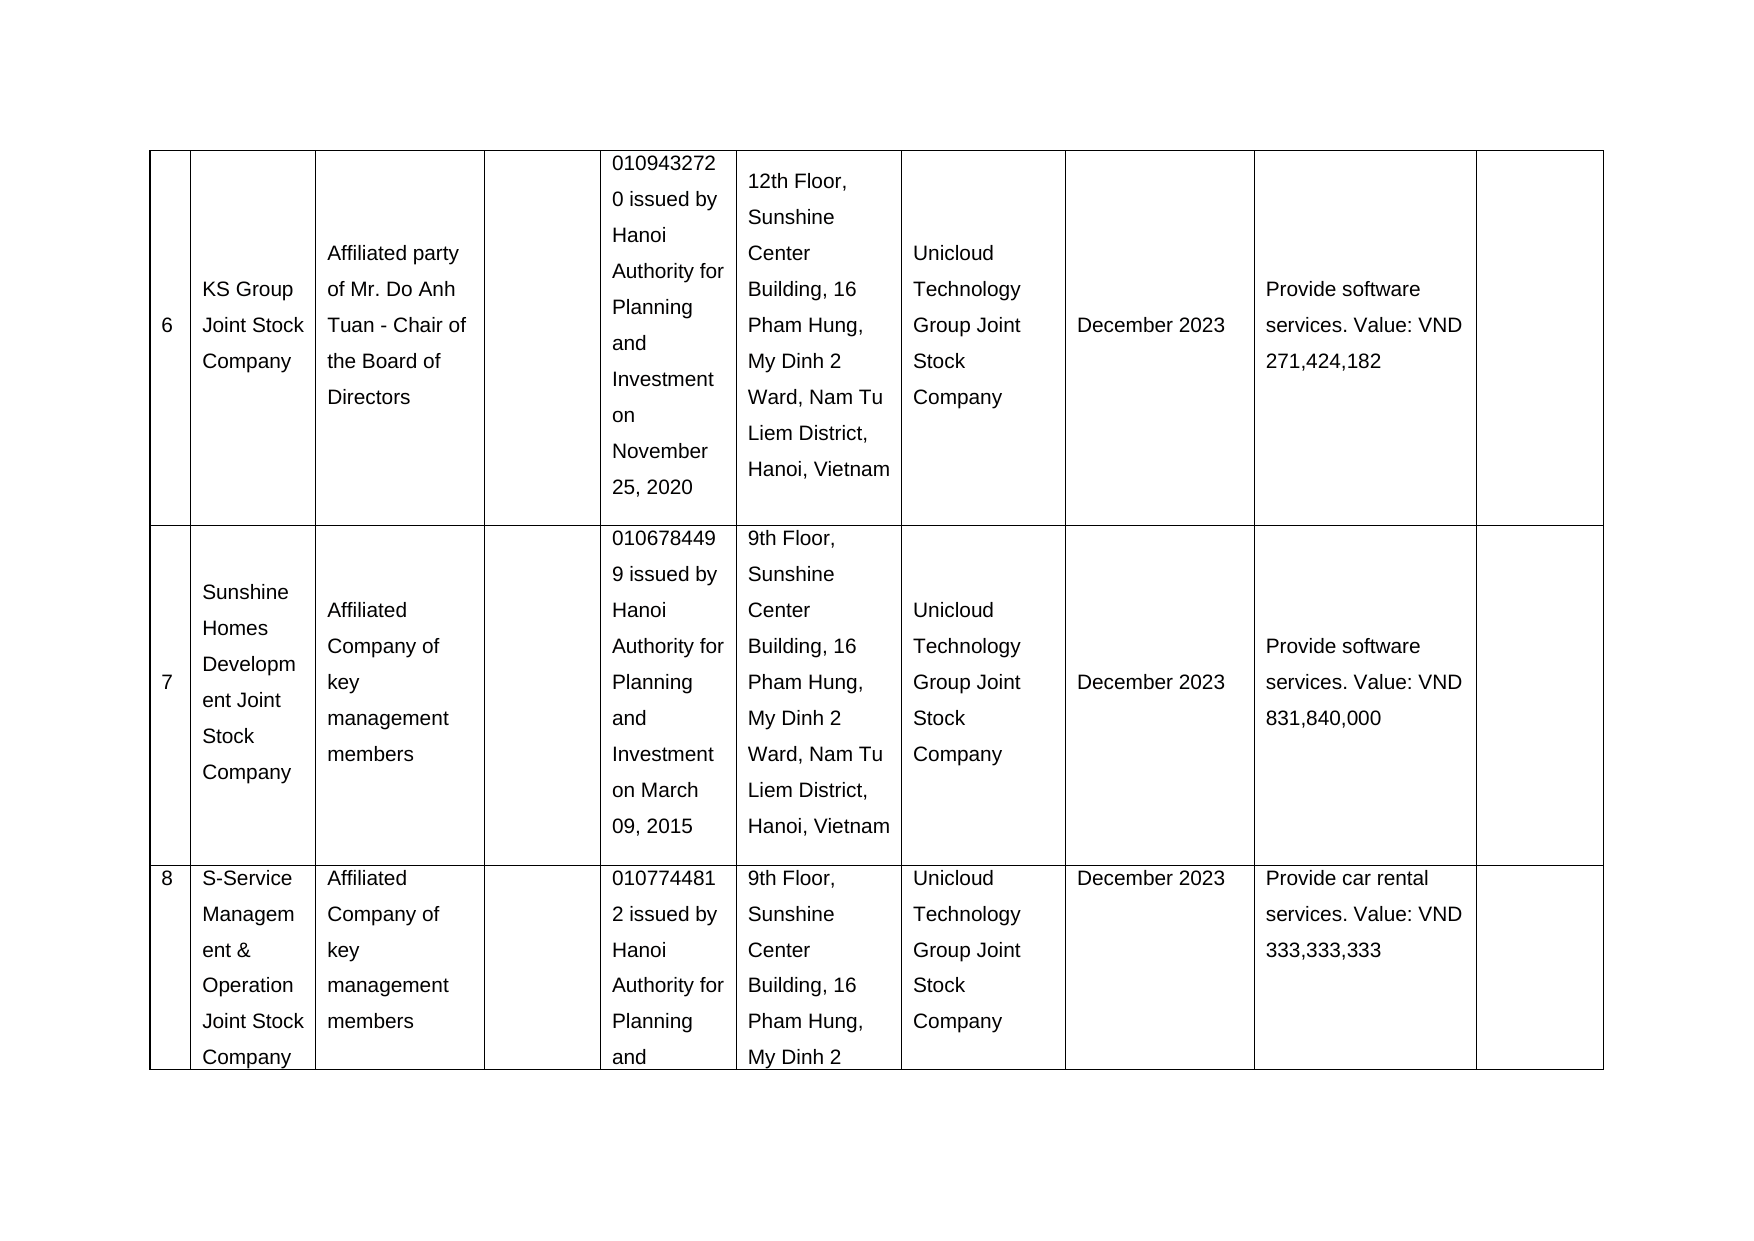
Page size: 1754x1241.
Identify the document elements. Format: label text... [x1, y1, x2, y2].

table_cell 7 [151, 526, 190, 864]
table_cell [1255, 866, 1476, 1069]
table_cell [191, 866, 315, 1069]
table_cell 0109432720 issued by Hanoi Authority for Planning and Investment on November 25, 2020 [601, 151, 736, 525]
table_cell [902, 866, 1065, 1069]
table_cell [737, 866, 901, 1069]
table_cell 12th Floor, Sunshine Center Building, 16 Pham Hung, My Dinh 2 Ward, Nam Tu Liem District, Hanoi, Vietnam [737, 151, 901, 525]
table_cell 0106784499 issued by Hanoi Authority for Planning and Investment on March 09, 2015 [601, 526, 736, 864]
table_cell [1477, 526, 1603, 864]
table_cell December 2023 [1066, 151, 1254, 525]
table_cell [601, 866, 736, 1069]
table_cell [1477, 151, 1603, 525]
table_cell 8 [151, 866, 190, 1069]
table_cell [316, 866, 484, 1069]
table_cell Provide software services. Value: VND 831,840,000 [1255, 526, 1476, 864]
table_cell 6 [151, 151, 190, 525]
table_cell Unicloud Technology Group Joint Stock Company [902, 526, 1065, 864]
table_cell KS Group Joint Stock Company [191, 151, 315, 525]
table_cell [485, 526, 600, 864]
table_cell December 2023 [1066, 866, 1254, 1069]
table_cell Sunshine Homes Development Joint Stock Company [191, 526, 315, 864]
table_cell [485, 151, 600, 525]
table_cell Affiliated party of Mr. Do Anh Tuan - Chair of the Board of Directors [316, 151, 484, 525]
table_cell Provide software services. Value: VND 271,424,182 [1255, 151, 1476, 525]
table_cell [1477, 866, 1603, 1069]
table_cell 9th Floor, Sunshine Center Building, 16 Pham Hung, My Dinh 2 Ward, Nam Tu Liem District, Hanoi, Vietnam [737, 526, 901, 864]
table_cell Unicloud Technology Group Joint Stock Company [902, 151, 1065, 525]
table_cell December 2023 [1066, 526, 1254, 864]
table_cell [485, 866, 600, 1069]
table_cell Affiliated Company of key management members [316, 526, 484, 864]
